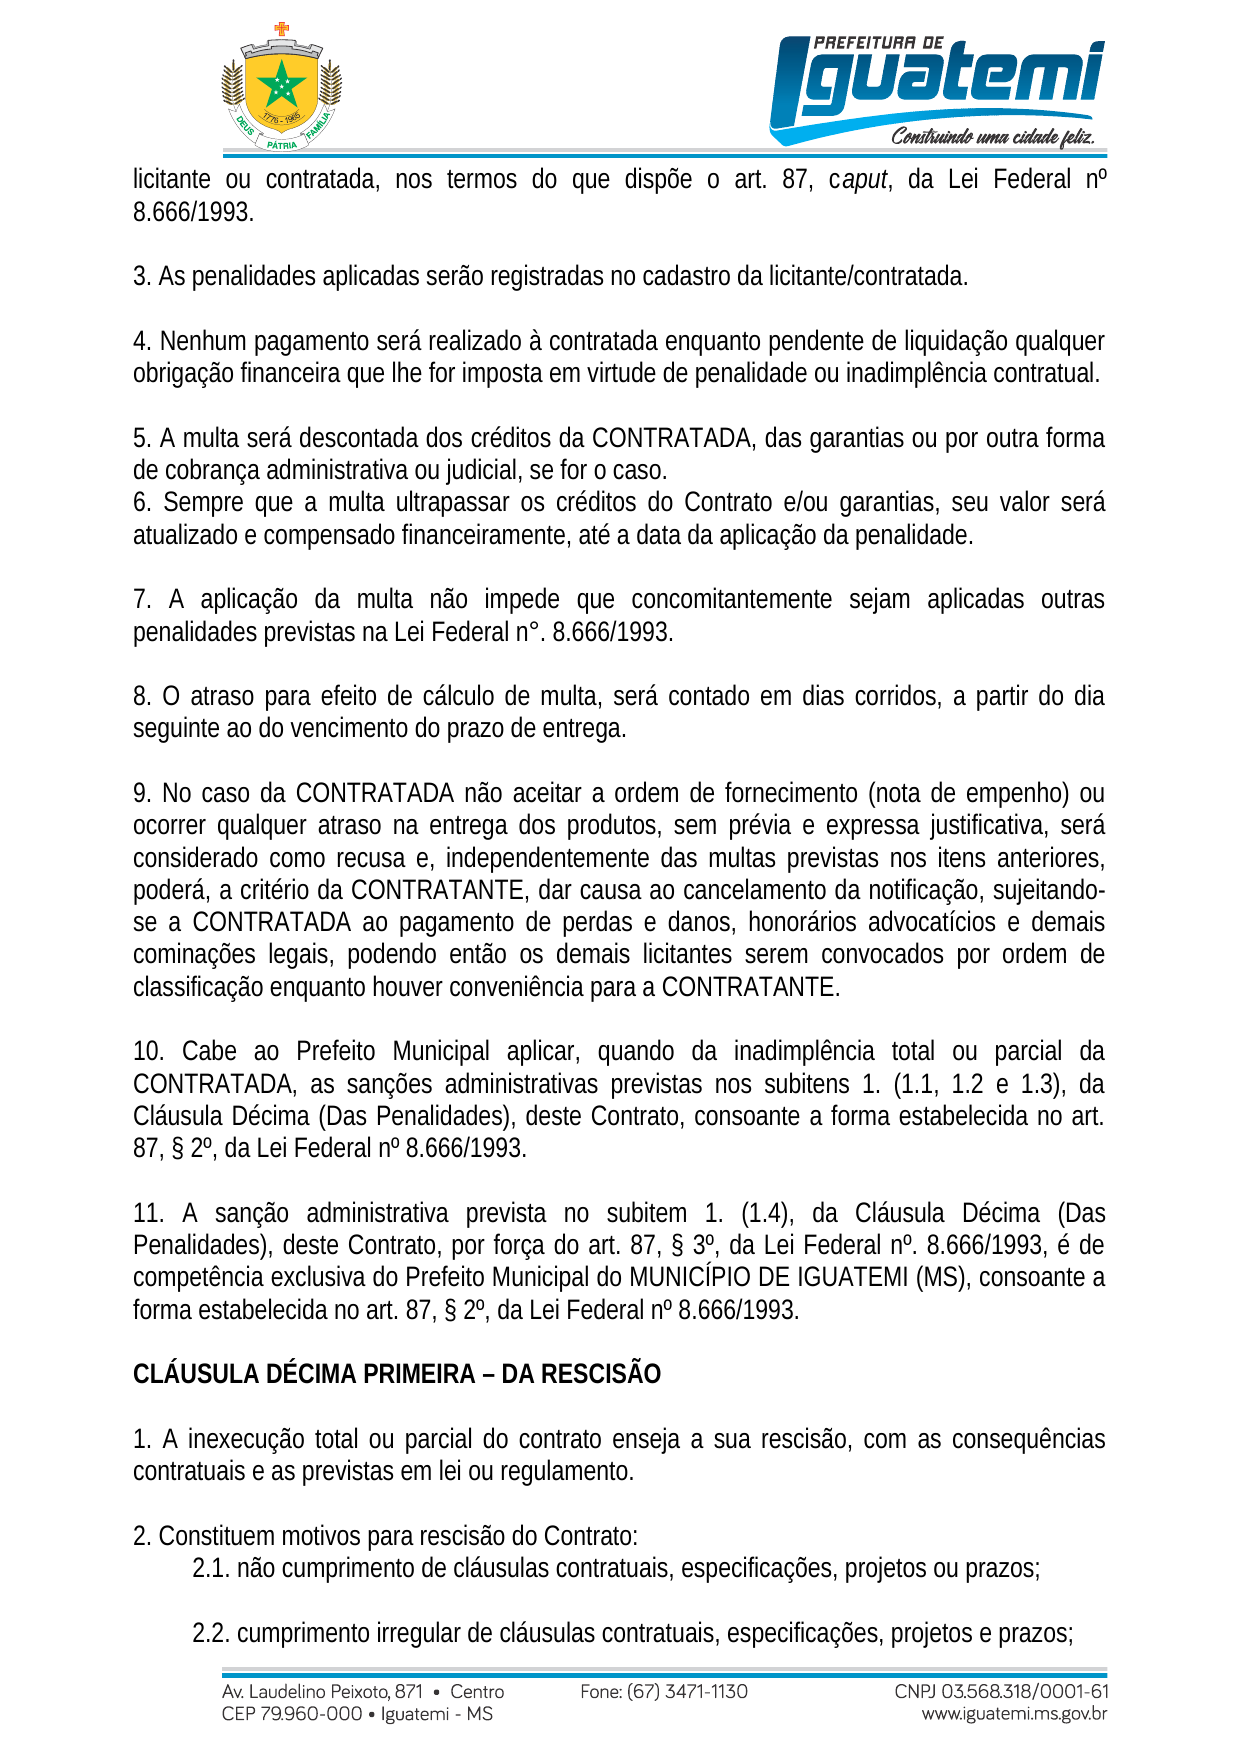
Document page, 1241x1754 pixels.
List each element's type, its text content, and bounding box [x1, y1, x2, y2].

text 11. A sanção administrativa prevista no subitem 1. (1.4), da Cláusula Décima (Das Penalidades), deste Contrato, por força do art. 87, § 3º, da Lei Federal nº. 8.666/1993, é de competência exclusiva do Prefeito Municipal do MUNICÍPIO DE IGUATEMI (MS), consoante a forma estabelecida no art. 87, § 2º, da Lei Federal nº 8.666/1993. [133, 1196, 1107, 1325]
text CLÁUSULA DÉCIMA PRIMEIRA – DA RESCISÃO [133, 1357, 1107, 1389]
text 6. Sempre que a multa ultrapassar os créditos do Contrato e/ou garantias, seu valor será atualizado e compensado financeiramente, até a data da aplicação da penalidade. [133, 485, 1107, 550]
text 10. Cabe ao Prefeito Municipal aplicar, quando da inadimplência total ou parcial da CONTRATADA, as sanções administrativas previstas nos subitens 1. (1.1, 1.2 e 1.3), da Cláusula Décima (Das Penalidades), deste Contrato, consoante a forma estabelecida no art. 87, § 2º, da Lei Federal nº 8.666/1993. [133, 1034, 1107, 1163]
text 4. Nenhum pagamento será realizado à contratada enquanto pendente de liquidação qualquer obrigação financeira que lhe for imposta em virtude de penalidade ou inadimplência contratual. [133, 324, 1107, 388]
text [133, 162, 1107, 227]
text 5. A multa será descontada dos créditos da CONTRATADA, das garantias ou por outra forma de cobrança administrativa ou judicial, se for o caso. [133, 421, 1107, 485]
text 8. O atraso para efeito de cálculo de multa, será contado em dias corridos, a partir do dia seguinte ao do vencimento do prazo de entrega. [133, 679, 1107, 744]
text 3. As penalidades aplicadas serão registradas no cadastro da licitante/contratada. [133, 259, 1107, 292]
text 7. A aplicação da multa não impede que concomitantemente sejam aplicadas outras penalidades previstas na Lei Federal n°. 8.666/1993. [133, 582, 1107, 647]
text 1. A inexecução total ou parcial do contrato enseja a sua rescisão, com as consequências contratuais e as previstas em lei ou regulamento. [133, 1422, 1107, 1486]
text 2.1. não cumprimento de cláusulas contratuais, especificações, projetos ou prazos; [192, 1551, 1107, 1583]
text 2.2. cumprimento irregular de cláusulas contratuais, especificações, projetos e prazos; [192, 1616, 1107, 1648]
text 9. No caso da CONTRATADA não aceitar a ordem de fornecimento (nota de empenho) ou ocorrer qualquer atraso na entrega dos produtos, sem prévia e expressa justificativa, será considerado como recusa e, independentemente das multas previstas nos itens anteriores, poderá, a critério da CONTRATANTE, dar causa ao cancelamento da notificação, sujeitando-se a CONTRATADA ao pagamento de perdas e danos, honorários advocatícios e demais cominações legais, podendo então os demais licitantes serem convocados por ordem de classificação enquanto houver conveniência para a CONTRATANTE. [133, 776, 1107, 1002]
text 2. Constituem motivos para rescisão do Contrato: [133, 1519, 1107, 1551]
